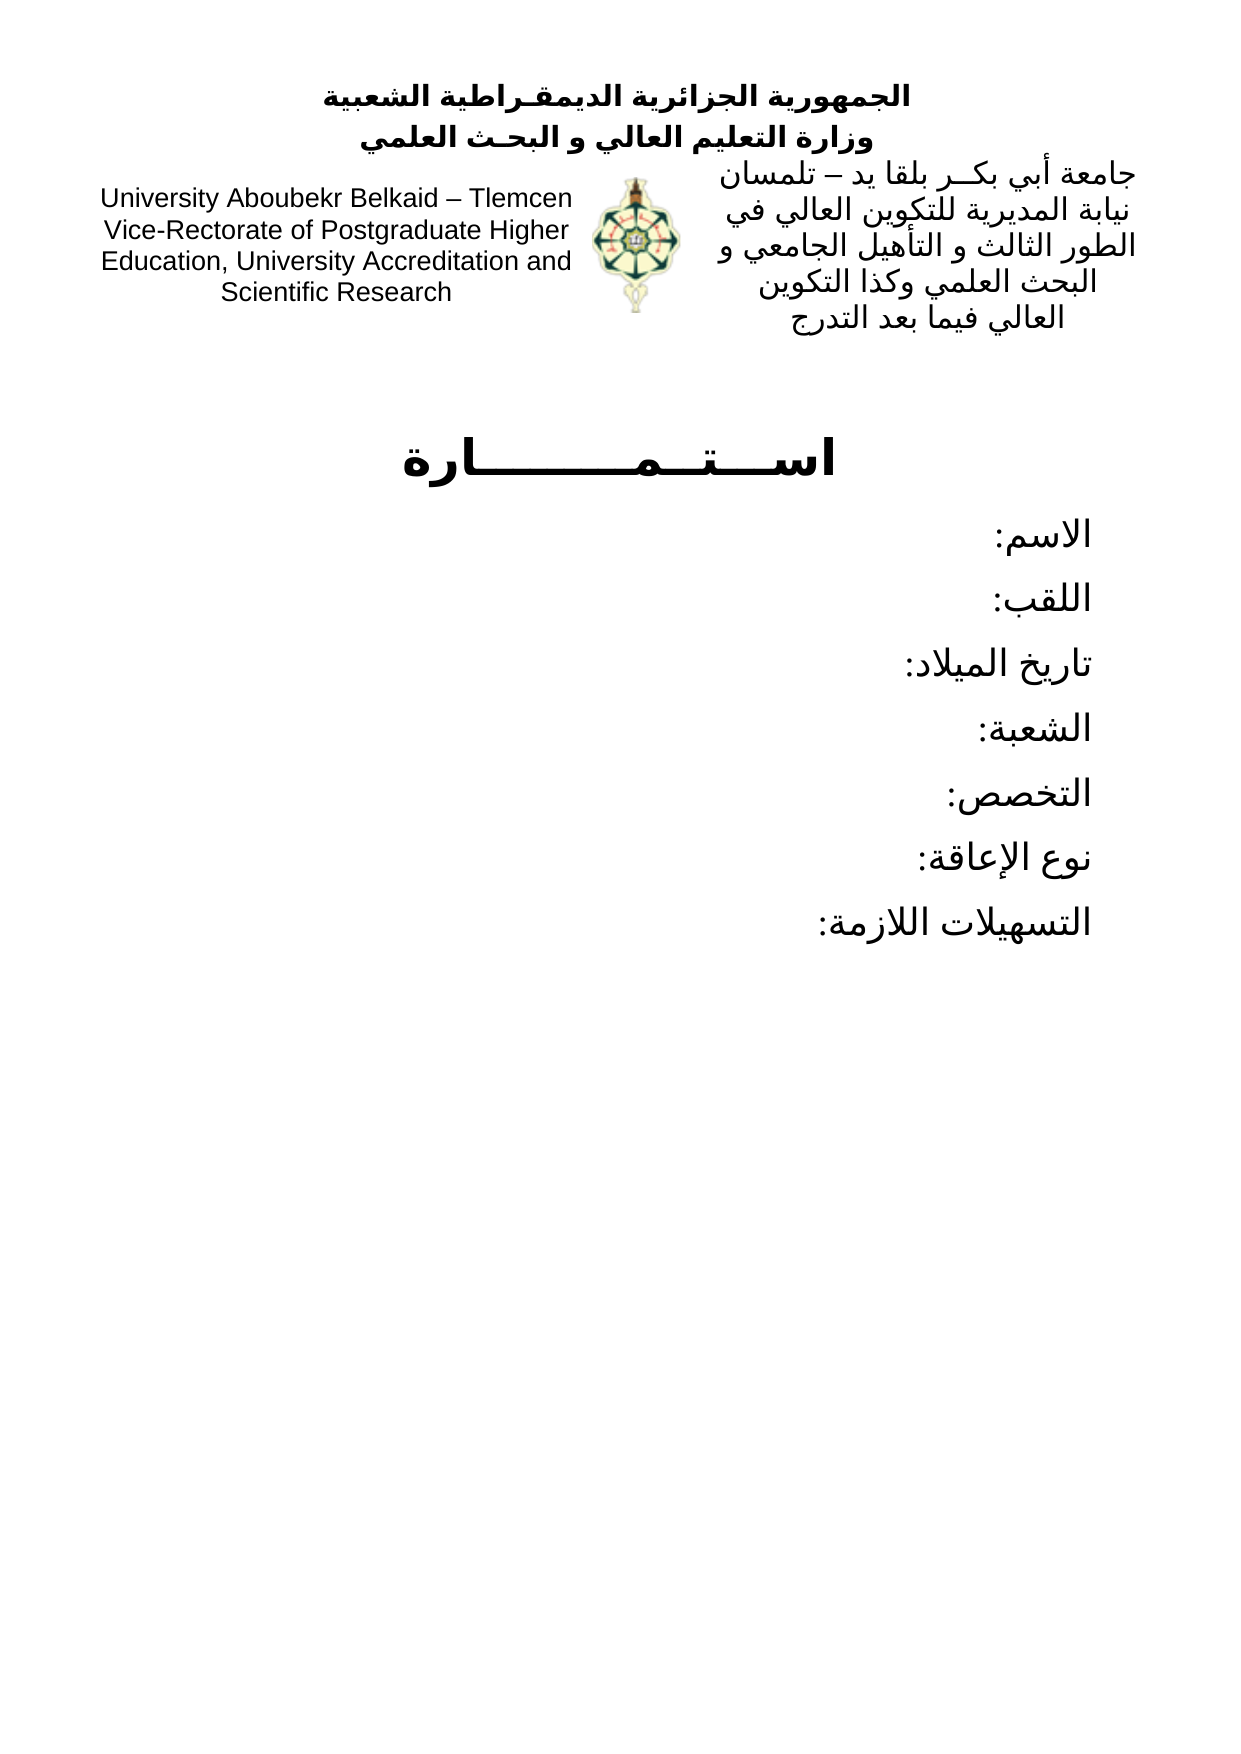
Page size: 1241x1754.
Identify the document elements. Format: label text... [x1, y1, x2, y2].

text نوع الإعاقة: [148, 836, 1093, 879]
table_cell University Aboubekr Belkaid – Tlemcen Vice-Rectorate of Postgraduate Higher Education, University Accreditation and Scientific Research [89, 155, 585, 335]
table_header الجمهورية الجزائرية الديمقـراطية الشعبية [89, 74, 1146, 118]
text التسهيلات اللازمة: [148, 900, 1093, 943]
text التخصص: [148, 771, 1093, 814]
text تاريخ الميلاد: [148, 642, 1093, 685]
text الشعبة: [148, 706, 1093, 749]
table_cell [585, 155, 688, 335]
text الاسم: [148, 512, 1093, 555]
text اســـتــمـــــــــارة [148, 428, 1093, 486]
table_cell وزارة التعليم العالي و البحـث العلمي [89, 118, 1146, 155]
table_cell جامعة أبي بكــر بلقا يد – تلمسان نيابة المديرية للتكوين العالي في الطور الثالث و التأهيل الجامعي و البحث العلمي وكذا التكوين العالي فيما بعد التدرج [688, 155, 1146, 335]
picture [592, 177, 681, 313]
text اللقب: [148, 577, 1093, 620]
